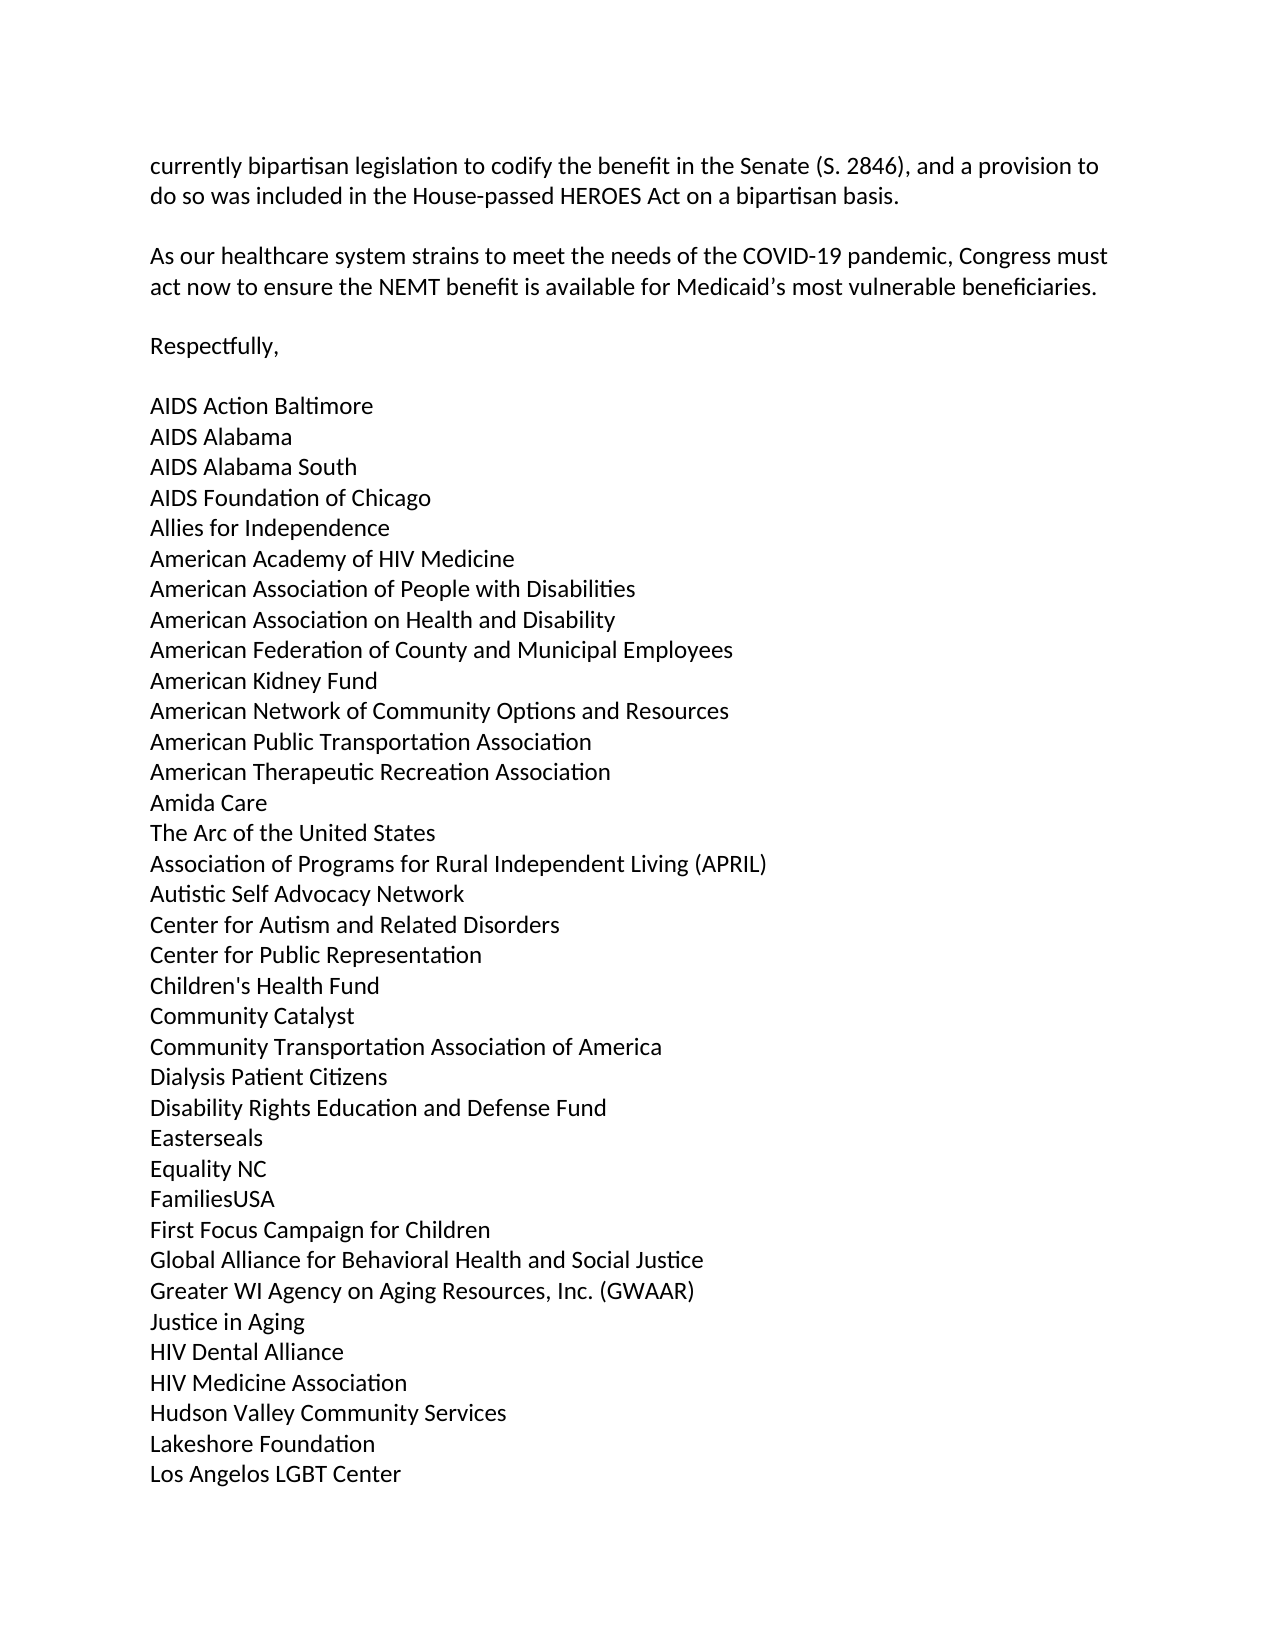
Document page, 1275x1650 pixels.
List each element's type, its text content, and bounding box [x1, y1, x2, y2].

text American Association on Health and Disability [150, 604, 1125, 634]
text American Academy of HIV Medicine [150, 543, 1125, 573]
text As our healthcare system strains to meet the needs of the COVID-19 pandemic, Congress must act now to ensure the NEMT benefit is available for Medicaid’s most vulnerable beneficiaries. [150, 240, 1125, 301]
text Hudson Valley Community Services [150, 1397, 1125, 1428]
text HIV Dental Alliance [150, 1336, 1125, 1367]
text Amida Care [150, 787, 1125, 817]
text Disability Rights Education and Defense Fund [150, 1092, 1125, 1123]
text Community Catalyst [150, 1001, 1125, 1031]
text Justice in Aging [150, 1306, 1125, 1336]
text Respectfully, [150, 330, 1125, 361]
text American Network of Community Options and Resources [150, 695, 1125, 726]
text Global Alliance for Behavioral Health and Social Justice [150, 1245, 1125, 1275]
text Allies for Independence [150, 512, 1125, 543]
text Los Angelos LGBT Center [150, 1458, 1125, 1489]
text American Public Transportation Association [150, 726, 1125, 756]
text Center for Public Representation [150, 939, 1125, 970]
text Equality NC [150, 1153, 1125, 1184]
text The Arc of the United States [150, 817, 1125, 848]
text AIDS Alabama South [150, 451, 1125, 482]
text AIDS Action Baltimore [150, 390, 1125, 421]
text Autistic Self Advocacy Network [150, 878, 1125, 909]
text American Association of People with Disabilities [150, 573, 1125, 604]
text Community Transportation Association of America [150, 1031, 1125, 1062]
text AIDS Foundation of Chicago [150, 482, 1125, 512]
text Lakeshore Foundation [150, 1428, 1125, 1458]
text Greater WI Agency on Aging Resources, Inc. (GWAAR) [150, 1275, 1125, 1306]
text Children's Health Fund [150, 970, 1125, 1001]
text American Federation of County and Municipal Employees [150, 634, 1125, 665]
text HIV Medicine Association [150, 1367, 1125, 1397]
text FamiliesUSA [150, 1184, 1125, 1214]
text Center for Autism and Related Disorders [150, 909, 1125, 939]
text Association of Programs for Rural Independent Living (APRIL) [150, 848, 1125, 878]
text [150, 150, 1125, 211]
text First Focus Campaign for Children [150, 1214, 1125, 1245]
text American Kidney Fund [150, 665, 1125, 695]
text AIDS Alabama [150, 421, 1125, 451]
text American Therapeutic Recreation Association [150, 756, 1125, 787]
text Dialysis Patient Citizens [150, 1062, 1125, 1092]
text Easterseals [150, 1123, 1125, 1153]
